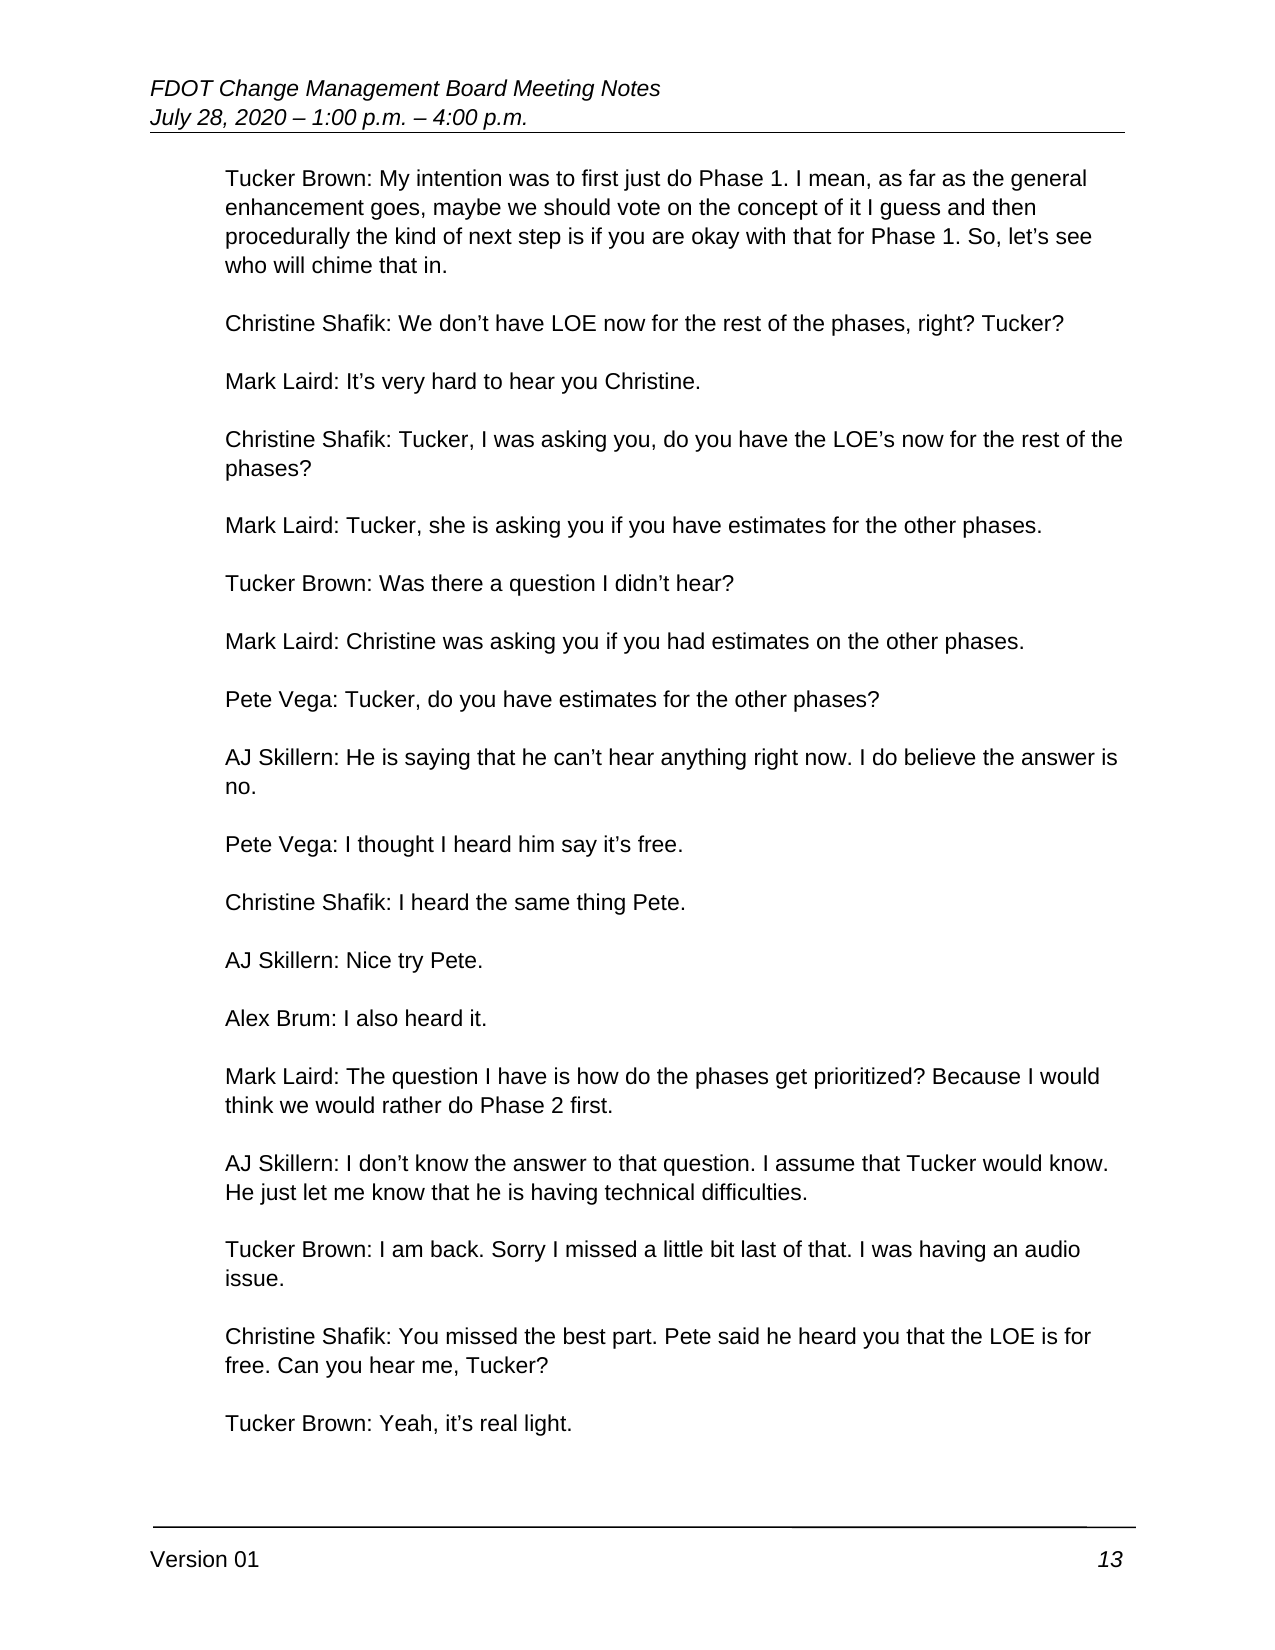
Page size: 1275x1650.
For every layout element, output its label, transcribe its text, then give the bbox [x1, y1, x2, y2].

list Tucker Brown: My intention was to first just do Phase 1. I mean, as far as the general enhancement goes, maybe we should vote on the concept of it I guess and then procedurally the kind of next step is if you are okay with that for Phase 1. So, let’s see who will chime that in. [225, 165, 1125, 278]
list Christine Shafik: Tucker, I was asking you, do you have the LOE’s now for the rest of the phases? [225, 426, 1125, 481]
list Christine Shafik: We don’t have LOE now for the rest of the phases, right? Tucker? [225, 310, 1125, 336]
list Pete Vega: I thought I heard him say it’s free. [225, 831, 1125, 857]
list Christine Shafik: I heard the same thing Pete. [225, 889, 1125, 915]
list Mark Laird: Tucker, she is asking you if you have estimates for the other phases. [225, 512, 1125, 539]
list Tucker Brown: Was there a question I didn’t hear? [225, 570, 1125, 597]
list Tucker Brown: Yeah, it’s real light. [225, 1410, 1125, 1437]
list Mark Laird: It’s very hard to hear you Christine. [225, 368, 1125, 394]
list AJ Skillern: Nice try Pete. [225, 947, 1125, 973]
list Mark Laird: The question I have is how do the phases get prioritized? Because I would think we would rather do Phase 2 first. [225, 1063, 1125, 1118]
list Christine Shafik: You missed the best part. Pete said he heard you that the LOE is for free. Can you hear me, Tucker? [225, 1323, 1125, 1379]
list Pete Vega: Tucker, do you have estimates for the other phases? [225, 686, 1125, 713]
list Mark Laird: Christine was asking you if you had estimates on the other phases. [225, 628, 1125, 655]
list Tucker Brown: I am back. Sorry I missed a little bit last of that. I was having an audio issue. [225, 1236, 1125, 1292]
list AJ Skillern: He is saying that he can’t hear anything right now. I do believe the answer is no. [225, 744, 1125, 799]
list Alex Brum: I also heard it. [225, 1005, 1125, 1031]
list AJ Skillern: I don’t know the answer to that question. I assume that Tucker would know. He just let me know that he is having technical difficulties. [225, 1149, 1125, 1205]
